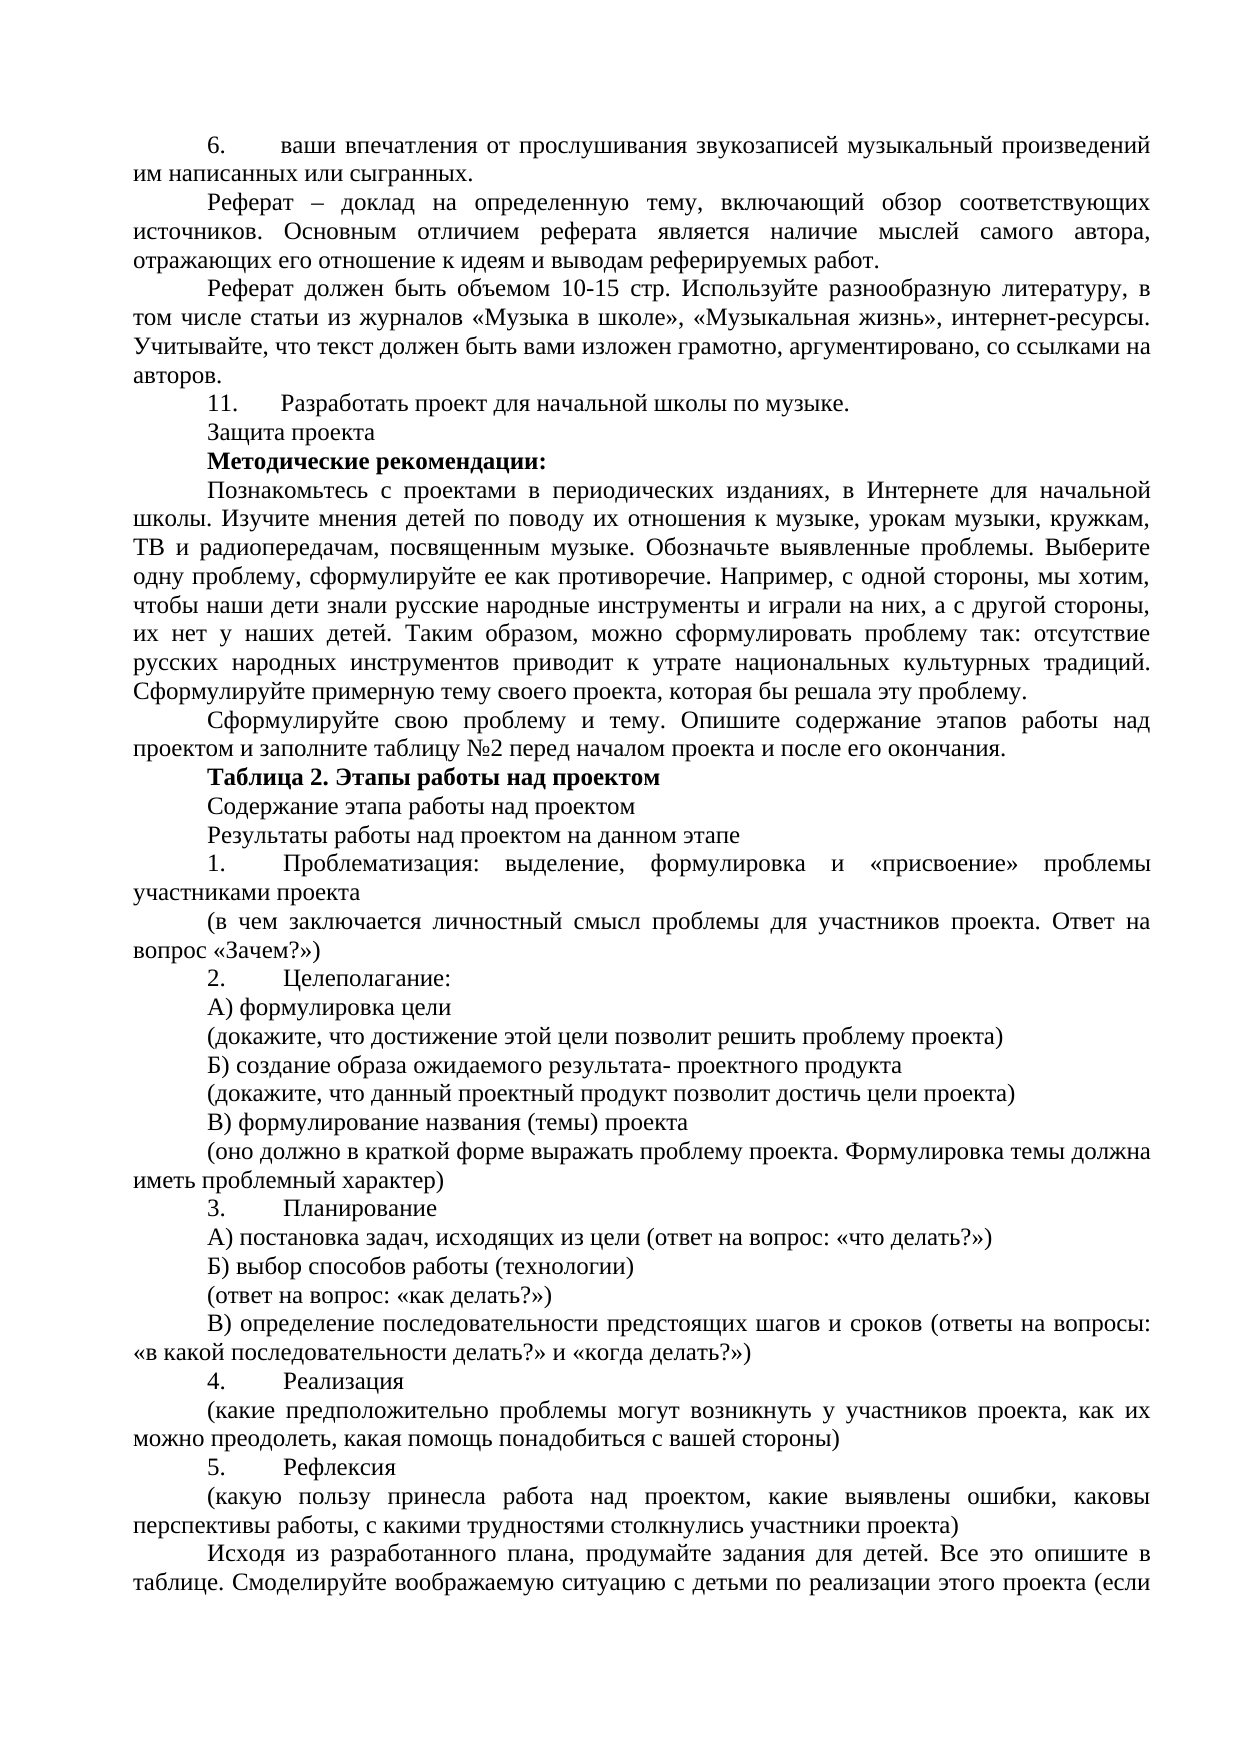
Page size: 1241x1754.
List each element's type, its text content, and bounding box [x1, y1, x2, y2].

text (ответ на вопрос: «как делать?») [133, 1280, 1152, 1308]
list Реализация [133, 1366, 1152, 1395]
text В) определение последовательности предстоящих шагов и сроков (ответы на вопросы: «в какой последовательности делать?» и «когда делать?») [133, 1308, 1152, 1366]
list Рефлексия [133, 1452, 1152, 1481]
text Б) выбор способов работы (технологии) [133, 1251, 1152, 1280]
list Планирование [133, 1193, 1152, 1222]
text Реферат должен быть объемом 10-15 стр. Используйте разнообразную литературу, в том числе статьи из журналов «Музыка в школе», «Музыкальная жизнь», интернет-ресурсы. Учитывайте, что текст должен быть вами изложен грамотно, аргументировано, со ссылками на авторов. [133, 273, 1152, 388]
list ваши впечатления от прослушивания звукозаписей музыкальный произведений им написанных или сыгранных. [133, 130, 1152, 187]
text А) постановка задач, исходящих из цели (ответ на вопрос: «что делать?») [133, 1222, 1152, 1251]
text Б) создание образа ожидаемого результата- проектного продукта [133, 1050, 1152, 1078]
text (в чем заключается личностный смысл проблемы для участников проекта. Ответ на вопрос «Зачем?») [133, 906, 1152, 963]
text Результаты работы над проектом на данном этапе [133, 820, 1152, 848]
text Познакомьтесь с проектами в периодических изданиях, в Интернете для начальной школы. Изучите мнения детей по поводу их отношения к музыке, урокам музыки, кружкам, ТВ и радиопередачам, посвященным музыке. Обозначьте выявленные проблемы. Выберите одну проблему, сформулируйте ее как противоречие. Например, с одной стороны, мы хотим, чтобы наши дети знали русские народные инструменты и играли на них, а с другой стороны, их нет у наших детей. Таким образом, можно сформулировать проблему так: отсутствие русских народных инструментов приводит к утрате национальных культурных традиций. Сформулируйте примерную тему своего проекта, которая бы решала эту проблему. [133, 475, 1152, 705]
text А) формулировка цели [133, 992, 1152, 1021]
text (какие предположительно проблемы могут возникнуть у участников проекта, как их можно преодолеть, какая помощь понадобиться с вашей стороны) [133, 1395, 1152, 1452]
text Сформулируйте свою проблему и тему. Опишите содержание этапов работы над проектом и заполните таблицу №2 перед началом проекта и после его окончания. [133, 705, 1152, 762]
text В) формулирование названия (темы) проекта [133, 1107, 1152, 1136]
text Таблица 2. Этапы работы над проектом [133, 762, 1152, 791]
list Проблематизация: выделение, формулировка и «присвоение» проблемы участниками проекта [133, 848, 1152, 906]
text (докажите, что достижение этой цели позволит решить проблему проекта) [133, 1021, 1152, 1050]
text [133, 1538, 1152, 1596]
text Методические рекомендации: [133, 446, 1152, 475]
text (какую пользу принесла работа над проектом, какие выявлены ошибки, каковы перспективы работы, с какими трудностями столкнулись участники проекта) [133, 1481, 1152, 1538]
text (оно должно в краткой форме выражать проблему проекта. Формулировка темы должна иметь проблемный характер) [133, 1136, 1152, 1193]
text Защита проекта [133, 417, 1152, 446]
list Разработать проект для начальной школы по музыке. [133, 388, 1152, 417]
list Целеполагание: [133, 963, 1152, 992]
text (докажите, что данный проектный продукт позволит достичь цели проекта) [133, 1078, 1152, 1107]
text Содержание этапа работы над проектом [133, 791, 1152, 820]
text Реферат – доклад на определенную тему, включающий обзор соответствующих источников. Основным отличием реферата является наличие мыслей самого автора, отражающих его отношение к идеям и выводам реферируемых работ. [133, 187, 1152, 273]
